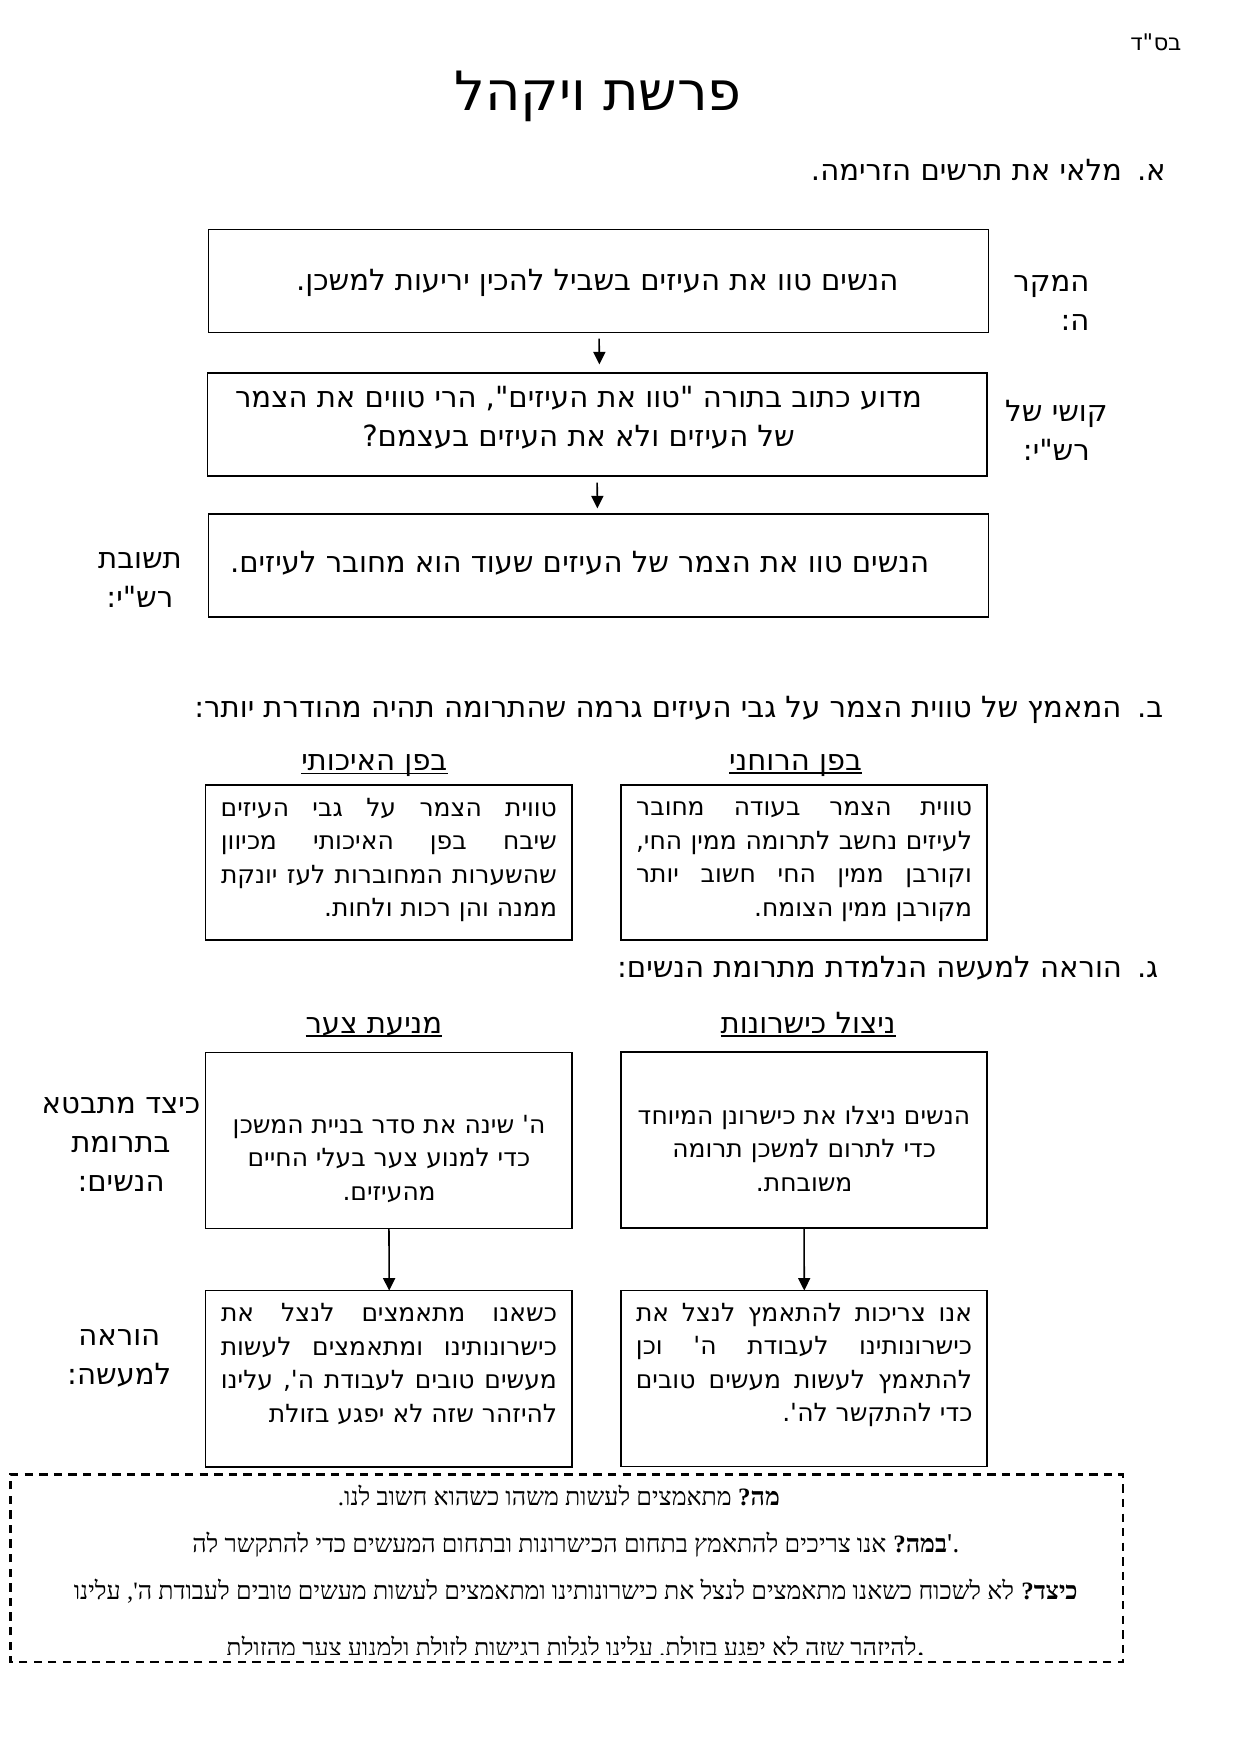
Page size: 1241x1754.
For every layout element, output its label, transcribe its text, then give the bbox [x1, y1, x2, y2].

text פרשת ויקהל [74, 60, 1122, 123]
text בס"ד [74, 29, 1181, 56]
list מלאי את תרשים הזרימה. [74, 153, 1137, 187]
list הוראה למעשה הנלמדת מתרומת הנשים: [74, 950, 1137, 984]
list המאמץ של טווית הצמר על גבי העיזים גרמה שהתרומה תהיה מהודרת יותר: [74, 690, 1137, 724]
